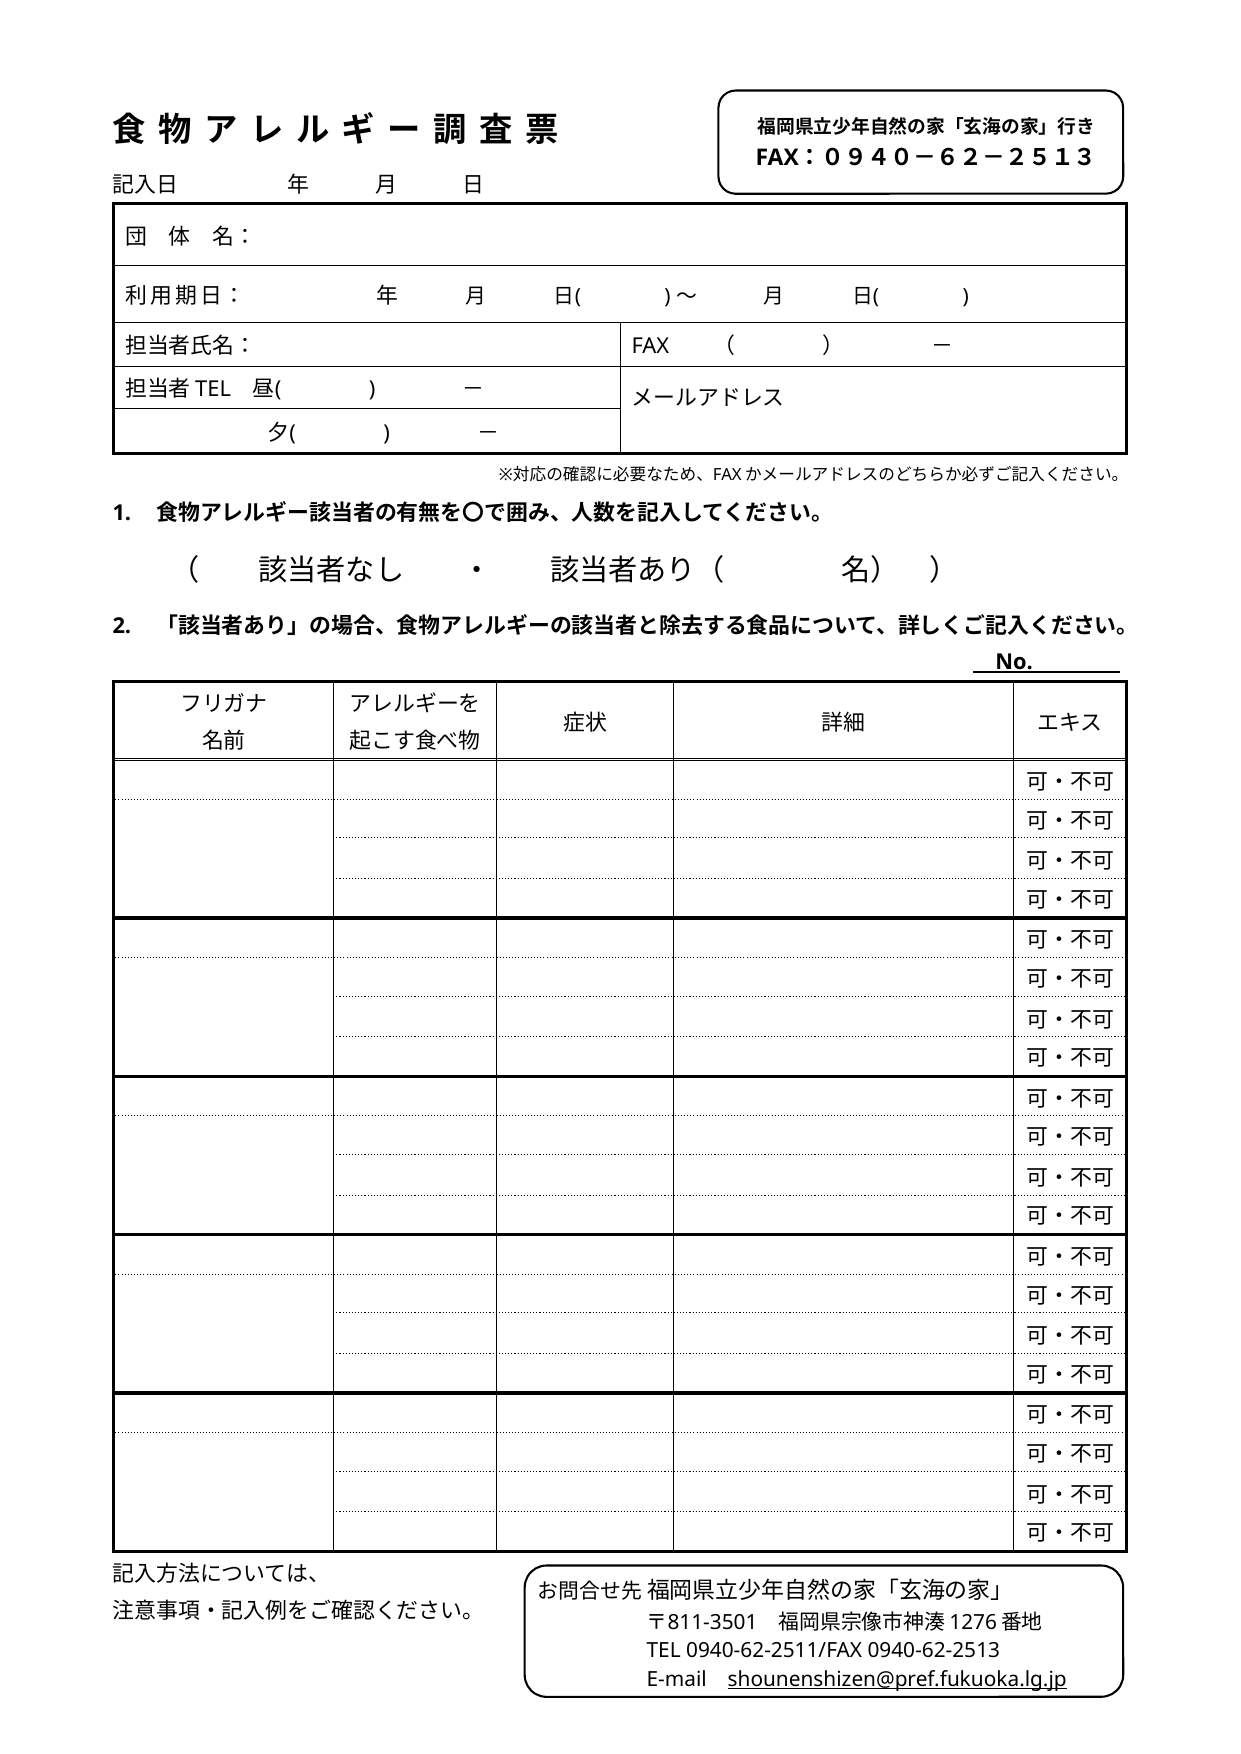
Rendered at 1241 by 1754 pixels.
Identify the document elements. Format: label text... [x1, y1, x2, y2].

table_cell [115, 761, 333, 799]
table_cell 可・不可 [1014, 1432, 1125, 1471]
table_cell [115, 1115, 333, 1233]
table_cell [334, 1432, 496, 1471]
table_cell メールアドレス [621, 367, 1125, 452]
table_header 詳細 [674, 683, 1013, 758]
table_cell [334, 1511, 496, 1550]
table_cell [334, 878, 496, 916]
table_cell [334, 1353, 496, 1391]
table_cell [497, 1471, 673, 1511]
table_cell [497, 837, 673, 878]
table_cell 可・不可 [1014, 957, 1125, 996]
table_cell [334, 761, 496, 799]
table_cell 担当者氏名： [115, 323, 620, 366]
table_cell [497, 1236, 673, 1274]
table_cell [497, 1154, 673, 1194]
table_cell FAX （ ） － [621, 323, 1125, 366]
table_cell [115, 1395, 333, 1432]
table_cell 可・不可 [1014, 1353, 1125, 1391]
table_cell 担当者TEL 昼( ) － [115, 367, 620, 408]
table_cell [674, 1115, 1013, 1154]
table_cell 可・不可 [1014, 1195, 1125, 1233]
table_cell [674, 761, 1013, 799]
table_cell [674, 1078, 1013, 1115]
table_cell 夕( ) － [115, 409, 620, 452]
table_cell [674, 799, 1013, 837]
table_cell [497, 1432, 673, 1471]
table_header 症状 [497, 683, 673, 758]
table_cell [497, 878, 673, 916]
table_header 団 体 名： [115, 205, 1125, 265]
text 食物アレルギー調査票 [112, 89, 731, 164]
text 記入方法については、 [112, 1553, 1128, 1590]
table_cell [497, 1195, 673, 1233]
table_cell [334, 920, 496, 957]
table_cell [334, 1274, 496, 1312]
table_cell [497, 1312, 673, 1353]
table_cell [497, 1511, 673, 1550]
table_cell [497, 799, 673, 837]
table_cell 可・不可 [1014, 837, 1125, 878]
table_cell [334, 1471, 496, 1511]
table_cell 利用期日： 年 月 日( ) ～ 月 日( ) [115, 266, 1125, 322]
table_header アレルギーを 起こす食べ物 [334, 683, 496, 758]
table_header フリガナ 名前 [115, 683, 333, 758]
table_cell [674, 1395, 1013, 1432]
table_cell 可・不可 [1014, 1395, 1125, 1432]
table_header エキス [1014, 683, 1125, 758]
text （ 該当者なし ・ 該当者あり（ 名） ） [112, 530, 1128, 605]
table_cell [115, 1274, 333, 1391]
text 注意事項・記入例をご確認ください。 [112, 1590, 523, 1628]
table_cell [674, 1154, 1013, 1194]
table_cell [334, 957, 496, 996]
table_cell [497, 1274, 673, 1312]
table_cell [334, 1078, 496, 1115]
table_cell [497, 1395, 673, 1432]
table_cell [334, 837, 496, 878]
table_cell [334, 1036, 496, 1075]
table_cell 可・不可 [1014, 1036, 1125, 1075]
list 「該当者あり」の場合、食物アレルギーの該当者と除去する食品について、詳しくご記入ください。 [112, 605, 1128, 642]
table_cell [497, 761, 673, 799]
table_cell 可・不可 [1014, 920, 1125, 957]
table_cell [674, 1353, 1013, 1391]
table_cell 可・不可 [1014, 1274, 1125, 1312]
table_cell 可・不可 [1014, 1471, 1125, 1511]
table_cell 可・不可 [1014, 1115, 1125, 1154]
table_cell [497, 957, 673, 996]
table_cell [497, 1078, 673, 1115]
table_cell [674, 1195, 1013, 1233]
list ※対応の確認に必要なため、FAXかメールアドレスのどちらか必ずご記入ください。 [156, 455, 1128, 492]
table_cell [674, 1274, 1013, 1312]
text 食物アレルギー調査票 [1110, 89, 1128, 164]
table_cell [674, 1432, 1013, 1471]
table_cell 可・不可 [1014, 1312, 1125, 1353]
table_cell [115, 799, 333, 916]
table_cell [674, 1036, 1013, 1075]
table_cell [674, 996, 1013, 1036]
table_cell 可・不可 [1014, 761, 1125, 799]
table_cell [334, 1115, 496, 1154]
table_cell [334, 1312, 496, 1353]
table_cell [497, 1036, 673, 1075]
table_cell 可・不可 [1014, 996, 1125, 1036]
table_cell [115, 920, 333, 957]
table_cell 可・不可 [1014, 1511, 1125, 1550]
table_cell [674, 1312, 1013, 1353]
table_cell [674, 1236, 1013, 1274]
table_cell [497, 996, 673, 1036]
table_cell 可・不可 [1014, 1154, 1125, 1194]
table_cell [334, 1154, 496, 1194]
table_cell [334, 1395, 496, 1432]
table_cell 可・不可 [1014, 1236, 1125, 1274]
table_cell [497, 1353, 673, 1391]
table_cell [497, 1115, 673, 1154]
text 記入日 年 月 日 [112, 164, 1128, 202]
table_cell [497, 920, 673, 957]
table_cell [674, 1511, 1013, 1550]
table_cell [334, 1236, 496, 1274]
table_cell [674, 957, 1013, 996]
table_cell [115, 1236, 333, 1274]
table_cell [334, 1195, 496, 1233]
table_cell [674, 1471, 1013, 1511]
list 食物アレルギー該当者の有無を〇で囲み、人数を記入してください。 [112, 492, 1128, 530]
list No. [112, 642, 1128, 680]
table_cell [674, 878, 1013, 916]
table_cell [115, 957, 333, 1075]
table_cell [115, 1432, 333, 1550]
table_cell [334, 996, 496, 1036]
table_cell 可・不可 [1014, 878, 1125, 916]
table_cell [334, 799, 496, 837]
table_cell 可・不可 [1014, 799, 1125, 837]
table_cell 可・不可 [1014, 1078, 1125, 1115]
table_cell [115, 1078, 333, 1115]
table_cell [674, 837, 1013, 878]
table_cell [674, 920, 1013, 957]
